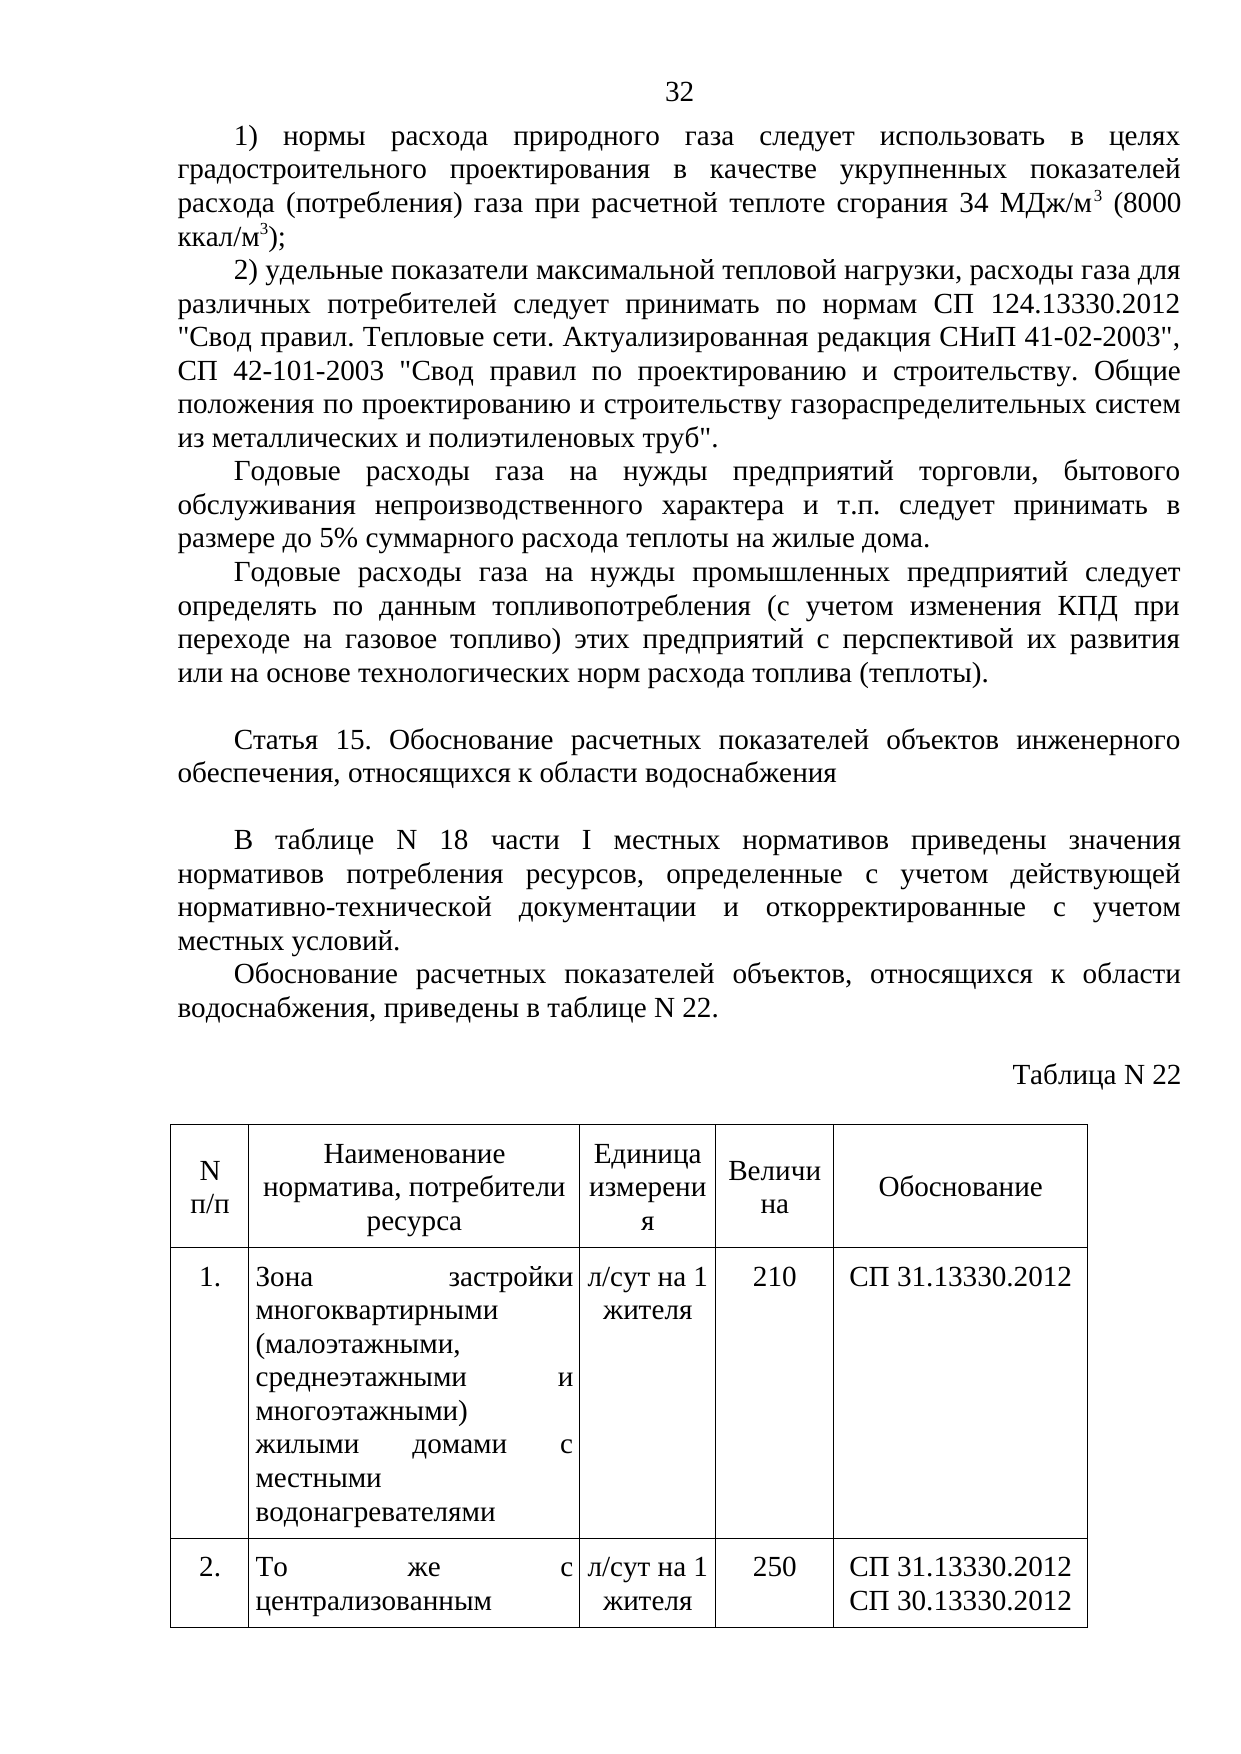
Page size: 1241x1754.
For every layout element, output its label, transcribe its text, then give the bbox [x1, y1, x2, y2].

table_cell 1. [171, 1248, 248, 1538]
table_cell л/сут на 1 жителя [580, 1539, 715, 1627]
table_header Единица измерения [580, 1125, 715, 1247]
table_cell л/сут на 1 жителя [580, 1248, 715, 1538]
table_header Величина [716, 1125, 833, 1247]
table_header Обоснование [834, 1125, 1087, 1247]
text В таблице N 18 части I местных нормативов приведены значения нормативов потребления ресурсов, определенные с учетом действующей нормативно-технической документации и откорректированные с учетом местных условий. [177, 822, 1181, 957]
table_header Наименование норматива, потребители ресурса [249, 1125, 579, 1247]
table_cell 210 [716, 1248, 833, 1538]
text 2) удельные показатели максимальной тепловой нагрузки, расходы газа для различных потребителей следует принимать по нормам СП 124.13330.2012 "Свод правил. Тепловые сети. Актуализированная редакция СНиП 41-02-2003", СП 42-101-2003 "Свод правил по проектированию и строительству. Общие положения по проектированию и строительству газораспределительных систем из металлических и полиэтиленовых труб". [177, 252, 1181, 453]
table_cell СП 31.13330.2012 [834, 1248, 1087, 1538]
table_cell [249, 1539, 579, 1627]
text Статья 15. Обоснование расчетных показателей объектов инженерного обеспечения, относящихся к области водоснабжения [177, 722, 1181, 789]
table_header N п/п [171, 1125, 248, 1247]
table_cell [834, 1539, 1087, 1627]
table_cell 2. [171, 1539, 248, 1627]
text Годовые расходы газа на нужды предприятий торговли, бытового обслуживания непроизводственного характера и т.п. следует принимать в размере до 5% суммарного расхода теплоты на жилые дома. [177, 453, 1181, 554]
text 1) нормы расхода природного газа следует использовать в целях градостроительного проектирования в качестве укрупненных показателей расхода (потребления) газа при расчетной теплоте сгорания 34 МДж/м3 (8000 ккал/м3); [177, 118, 1181, 252]
table_cell 250 [716, 1539, 833, 1627]
table_cell Зона застройки многоквартирными (малоэтажными, среднеэтажными и многоэтажными) жилыми домами с местными водонагревателями [249, 1248, 579, 1538]
text Годовые расходы газа на нужды промышленных предприятий следует определять по данным топливопотребления (с учетом изменения КПД при переходе на газовое топливо) этих предприятий с перспективой их развития или на основе технологических норм расхода топлива (теплоты). [177, 554, 1181, 688]
text Таблица N 22 [177, 1057, 1181, 1091]
text Обоснование расчетных показателей объектов, относящихся к области водоснабжения, приведены в таблице N 22. [177, 957, 1181, 1024]
